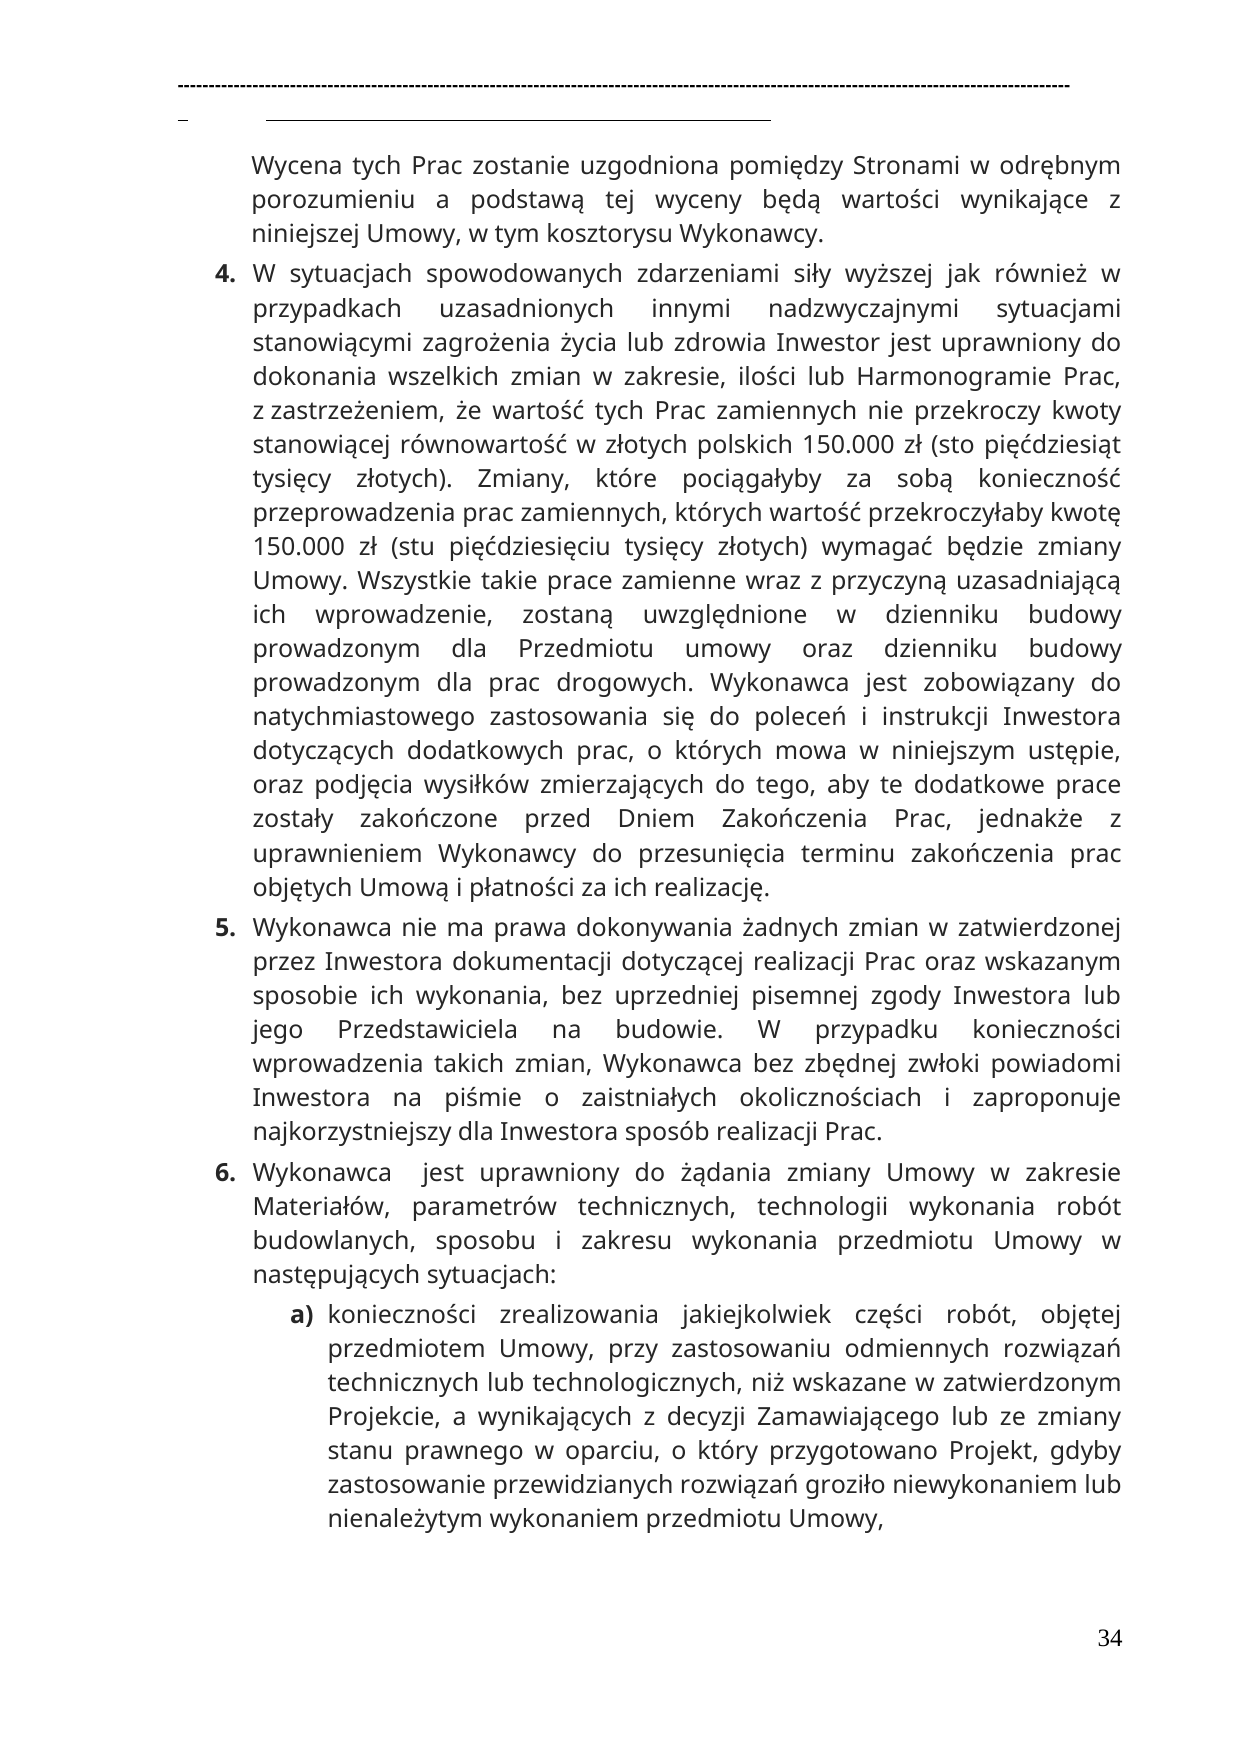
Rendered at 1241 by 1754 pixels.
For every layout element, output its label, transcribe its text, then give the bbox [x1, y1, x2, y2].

list konieczności zrealizowania jakiejkolwiek części robót, objętej przedmiotem Umowy, przy zastosowaniu odmiennych rozwiązań technicznych lub technologicznych, niż wskazane w zatwierdzonym Projekcie, a wynikających z decyzji Zamawiającego lub ze zmiany stanu prawnego w oparciu, o który przygotowano Projekt, gdyby zastosowanie przewidzianych rozwiązań groziło niewykonaniem lub nienależytym wykonaniem przedmiotu Umowy, [290, 1297, 1122, 1535]
list Wykonawca jest uprawniony do żądania zmiany Umowy w zakresie Materiałów, parametrów technicznych, technologii wykonania robót budowlanych, sposobu i zakresu wykonania przedmiotu Umowy w następujących sytuacjach: [215, 1154, 1122, 1291]
text Wycena tych Prac zostanie uzgodniona pomiędzy Stronami w odrębnym porozumieniu a podstawą tej wyceny będą wartości wynikające z niniejszej Umowy, w tym kosztorysu Wykonawcy. [251, 148, 1122, 250]
list Wykonawca nie ma prawa dokonywania żadnych zmian w zatwierdzonej przez Inwestora dokumentacji dotyczącej realizacji Prac oraz wskazanym sposobie ich wykonania, bez uprzedniej pisemnej zgody Inwestora lub jego Przedstawiciela na budowie. W przypadku konieczności wprowadzenia takich zmian, Wykonawca bez zbędnej zwłoki powiadomi Inwestora na piśmie o zaistniałych okolicznościach i zaproponuje najkorzystniejszy dla Inwestora sposób realizacji Prac. [215, 909, 1122, 1148]
list W sytuacjach spowodowanych zdarzeniami siły wyższej jak również w przypadkach uzasadnionych innymi nadzwyczajnymi sytuacjami stanowiącymi zagrożenia życia lub zdrowia Inwestor jest uprawniony do dokonania wszelkich zmian w zakresie, ilości lub Harmonogramie Prac, z zastrzeżeniem, że wartość tych Prac zamiennych nie przekroczy kwoty stanowiącej równowartość w złotych polskich 150.000 zł (sto pięćdziesiąt tysięcy złotych). Zmiany, które pociągałyby za sobą konieczność przeprowadzenia prac zamiennych, których wartość przekroczyłaby kwotę 150.000 zł (stu pięćdziesięciu tysięcy złotych) wymagać będzie zmiany Umowy. Wszystkie takie prace zamienne wraz z przyczyną uzasadniającą ich wprowadzenie, zostaną uwzględnione w dzienniku budowy prowadzonym dla Przedmiotu umowy oraz dzienniku budowy prowadzonym dla prac drogowych. Wykonawca jest zobowiązany do natychmiastowego zastosowania się do poleceń i instrukcji Inwestora dotyczących dodatkowych prac, o których mowa w niniejszym ustępie, oraz podjęcia wysiłków zmierzających do tego, aby te dodatkowe prace zostały zakończone przed Dniem Zakończenia Prac, jednakże z uprawnieniem Wykonawcy do przesunięcia terminu zakończenia prac objętych Umową i płatności za ich realizację. [215, 256, 1122, 903]
